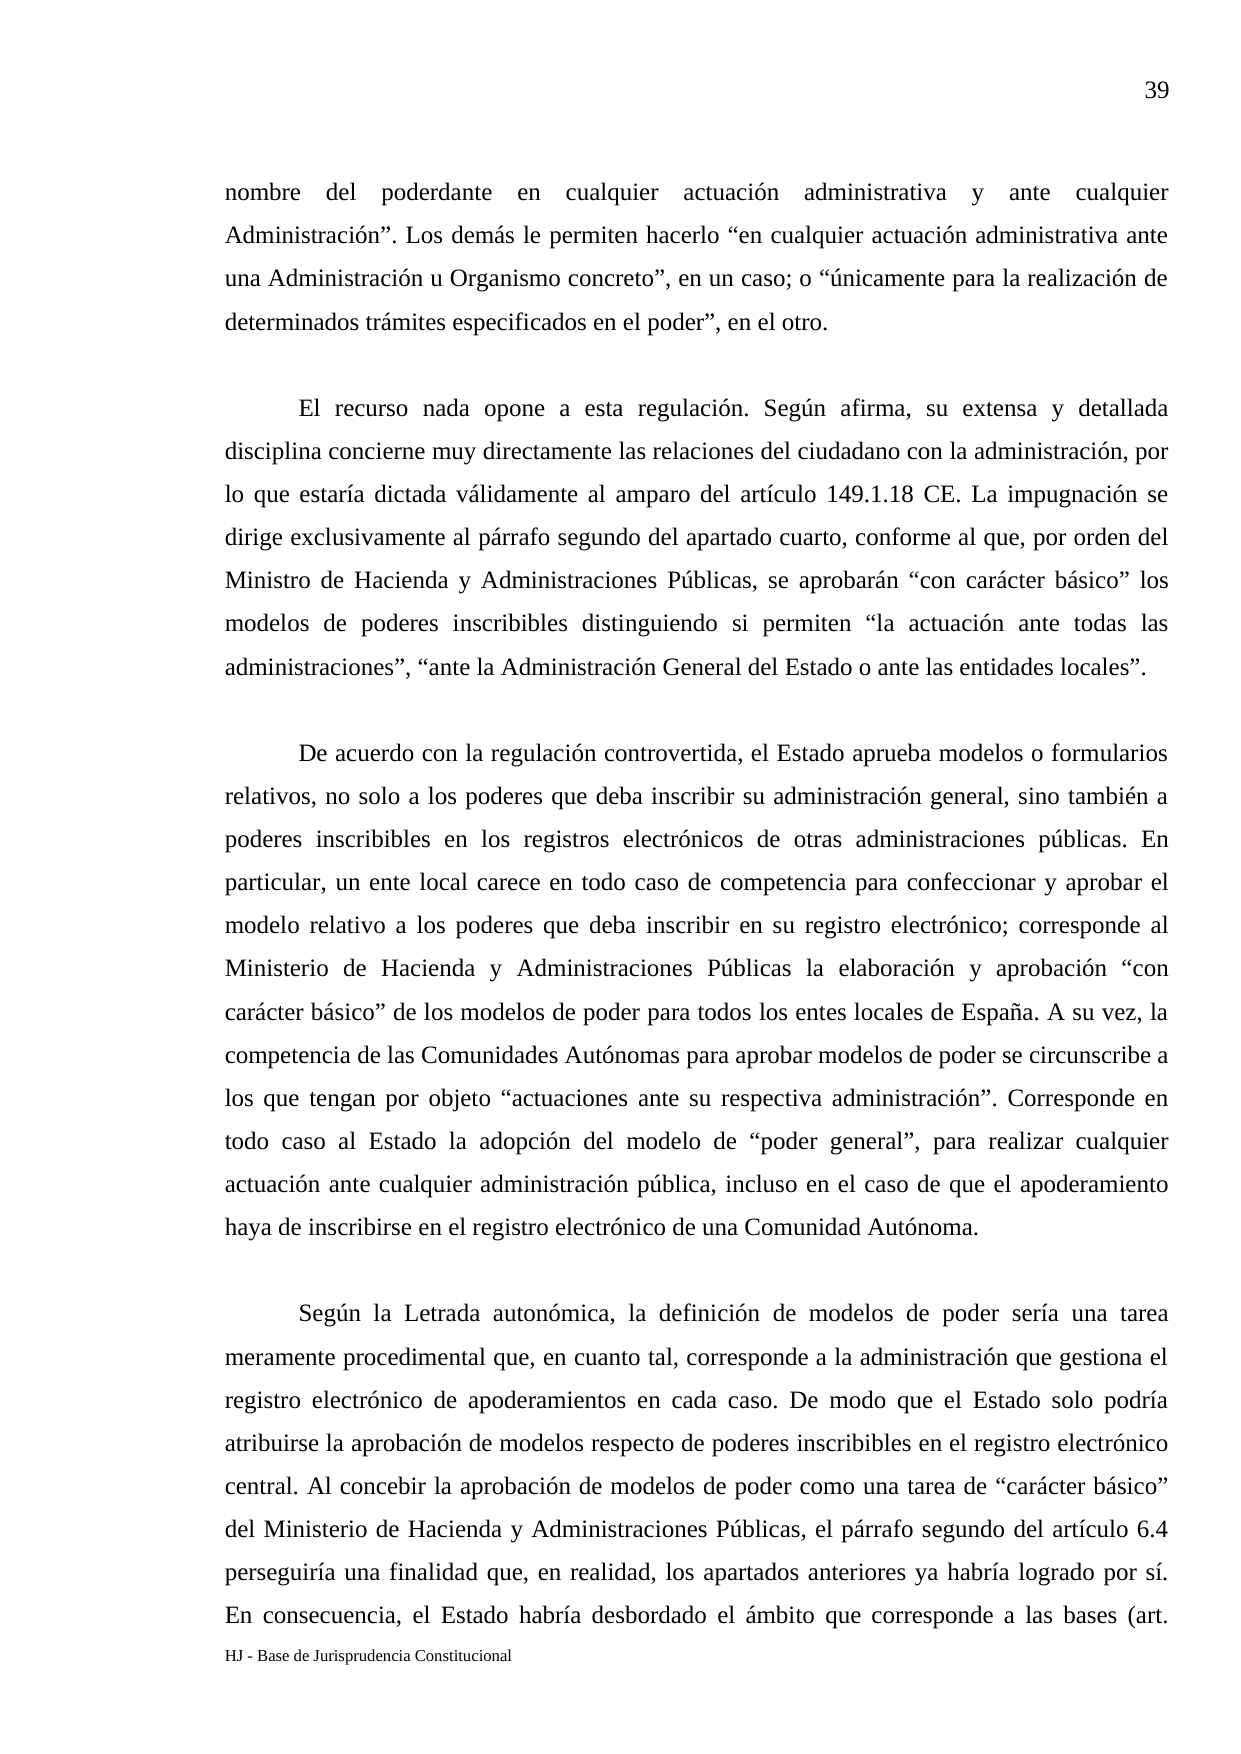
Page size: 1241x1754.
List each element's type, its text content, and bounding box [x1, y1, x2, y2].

text De acuerdo con la regulación controvertida, el Estado aprueba modelos o formularios relativos, no solo a los poderes que deba inscribir su administración general, sino también a poderes inscribibles en los registros electrónicos de otras administraciones públicas. En particular, un ente local carece en todo caso de competencia para confeccionar y aprobar el modelo relativo a los poderes que deba inscribir en su registro electrónico; corresponde al Ministerio de Hacienda y Administraciones Públicas la elaboración y aprobación “con carácter básico” de los modelos de poder para todos los entes locales de España. A su vez, la competencia de las Comunidades Autónomas para aprobar modelos de poder se circunscribe a los que tengan por objeto “actuaciones ante su respectiva administración”. Corresponde en todo caso al Estado la adopción del modelo de “poder general”, para realizar cualquier actuación ante cualquier administración pública, incluso en el caso de que el apoderamiento haya de inscribirse en el registro electrónico de una Comunidad Autónoma. [224, 738, 1169, 1241]
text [224, 1298, 1169, 1629]
text El recurso nada opone a esta regulación. Según afirma, su extensa y detallada disciplina concierne muy directamente las relaciones del ciudadano con la administración, por lo que estaría dictada válidamente al amparo del artículo 149.1.18 CE. La impugnación se dirige exclusivamente al párrafo segundo del apartado cuarto, conforme al que, por orden del Ministro de Hacienda y Administraciones Públicas, se aprobarán “con carácter básico” los modelos de poderes inscribibles distinguiendo si permiten “la actuación ante todas las administraciones”, “ante la Administración General del Estado o ante las entidades locales”. [224, 393, 1169, 680]
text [224, 177, 1169, 335]
